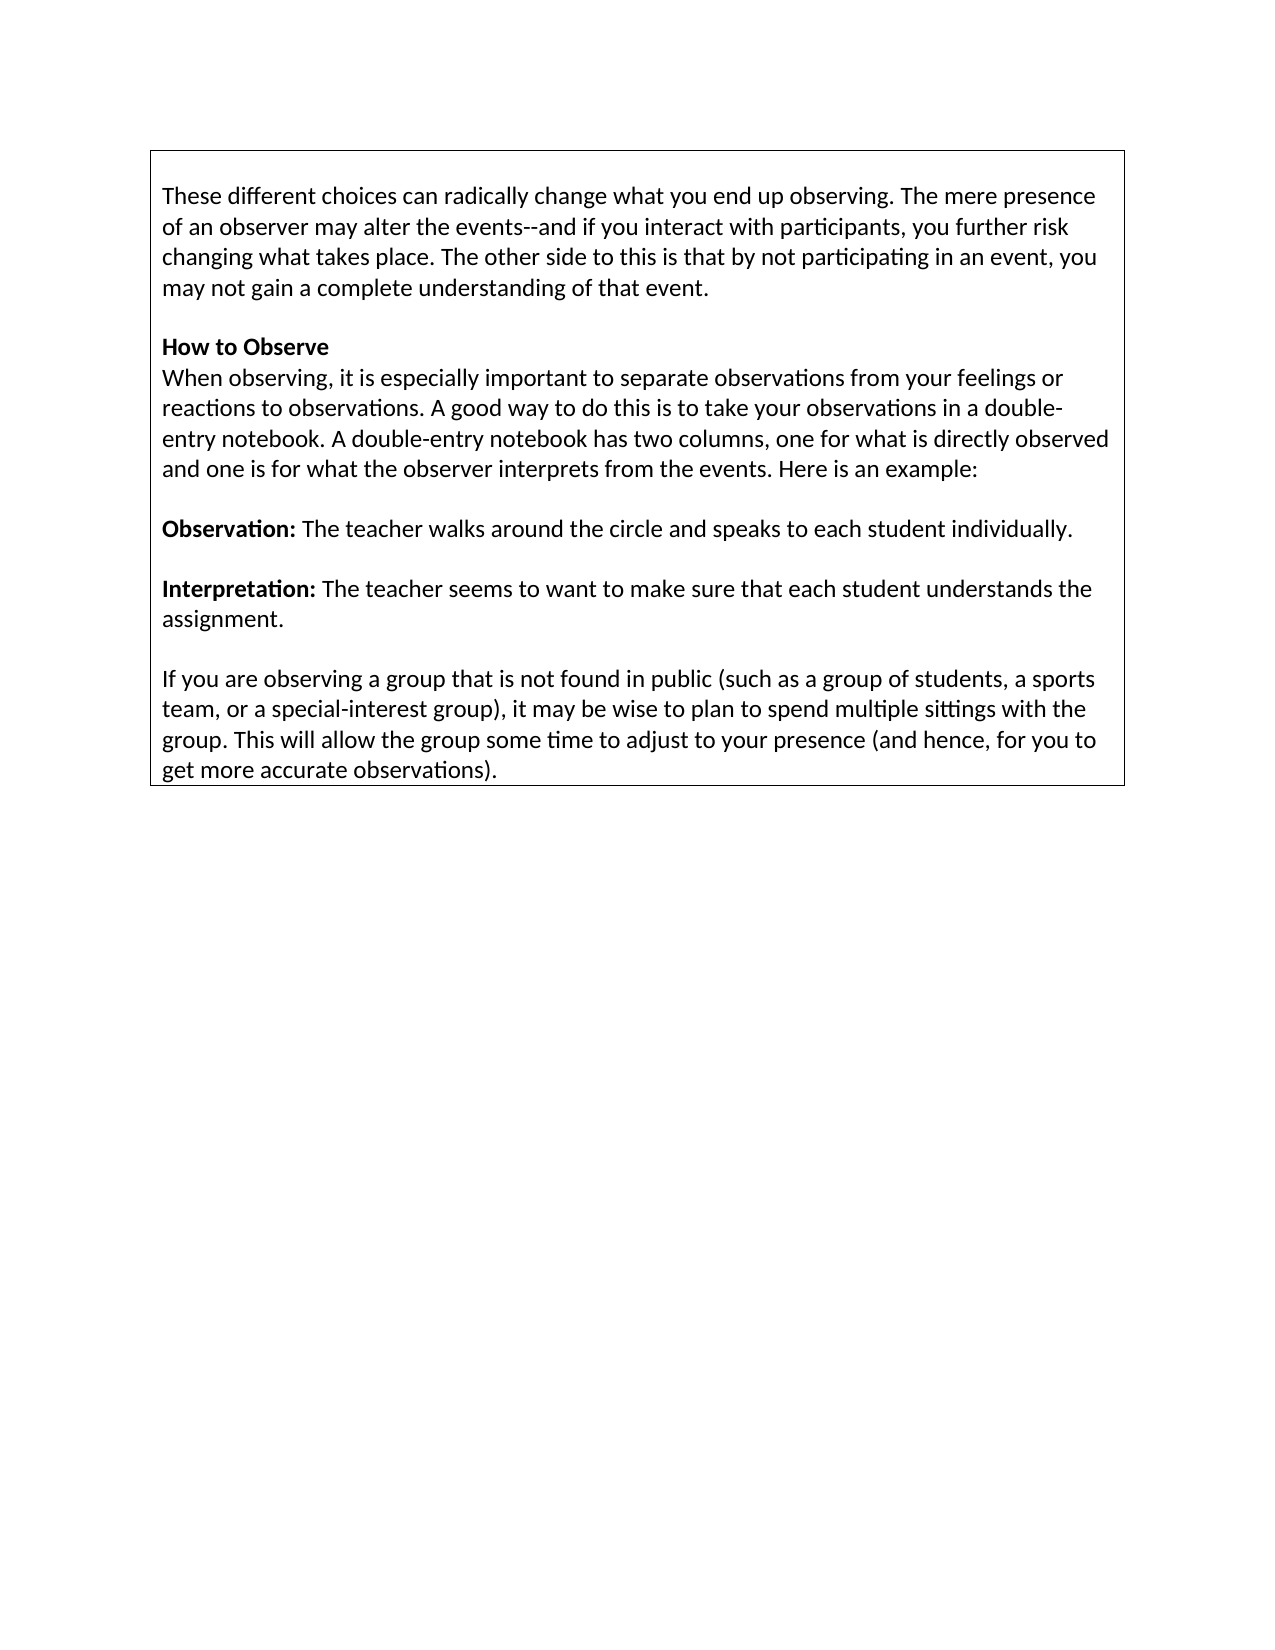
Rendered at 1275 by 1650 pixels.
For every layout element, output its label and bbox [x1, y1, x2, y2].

table_header [151, 151, 1124, 785]
